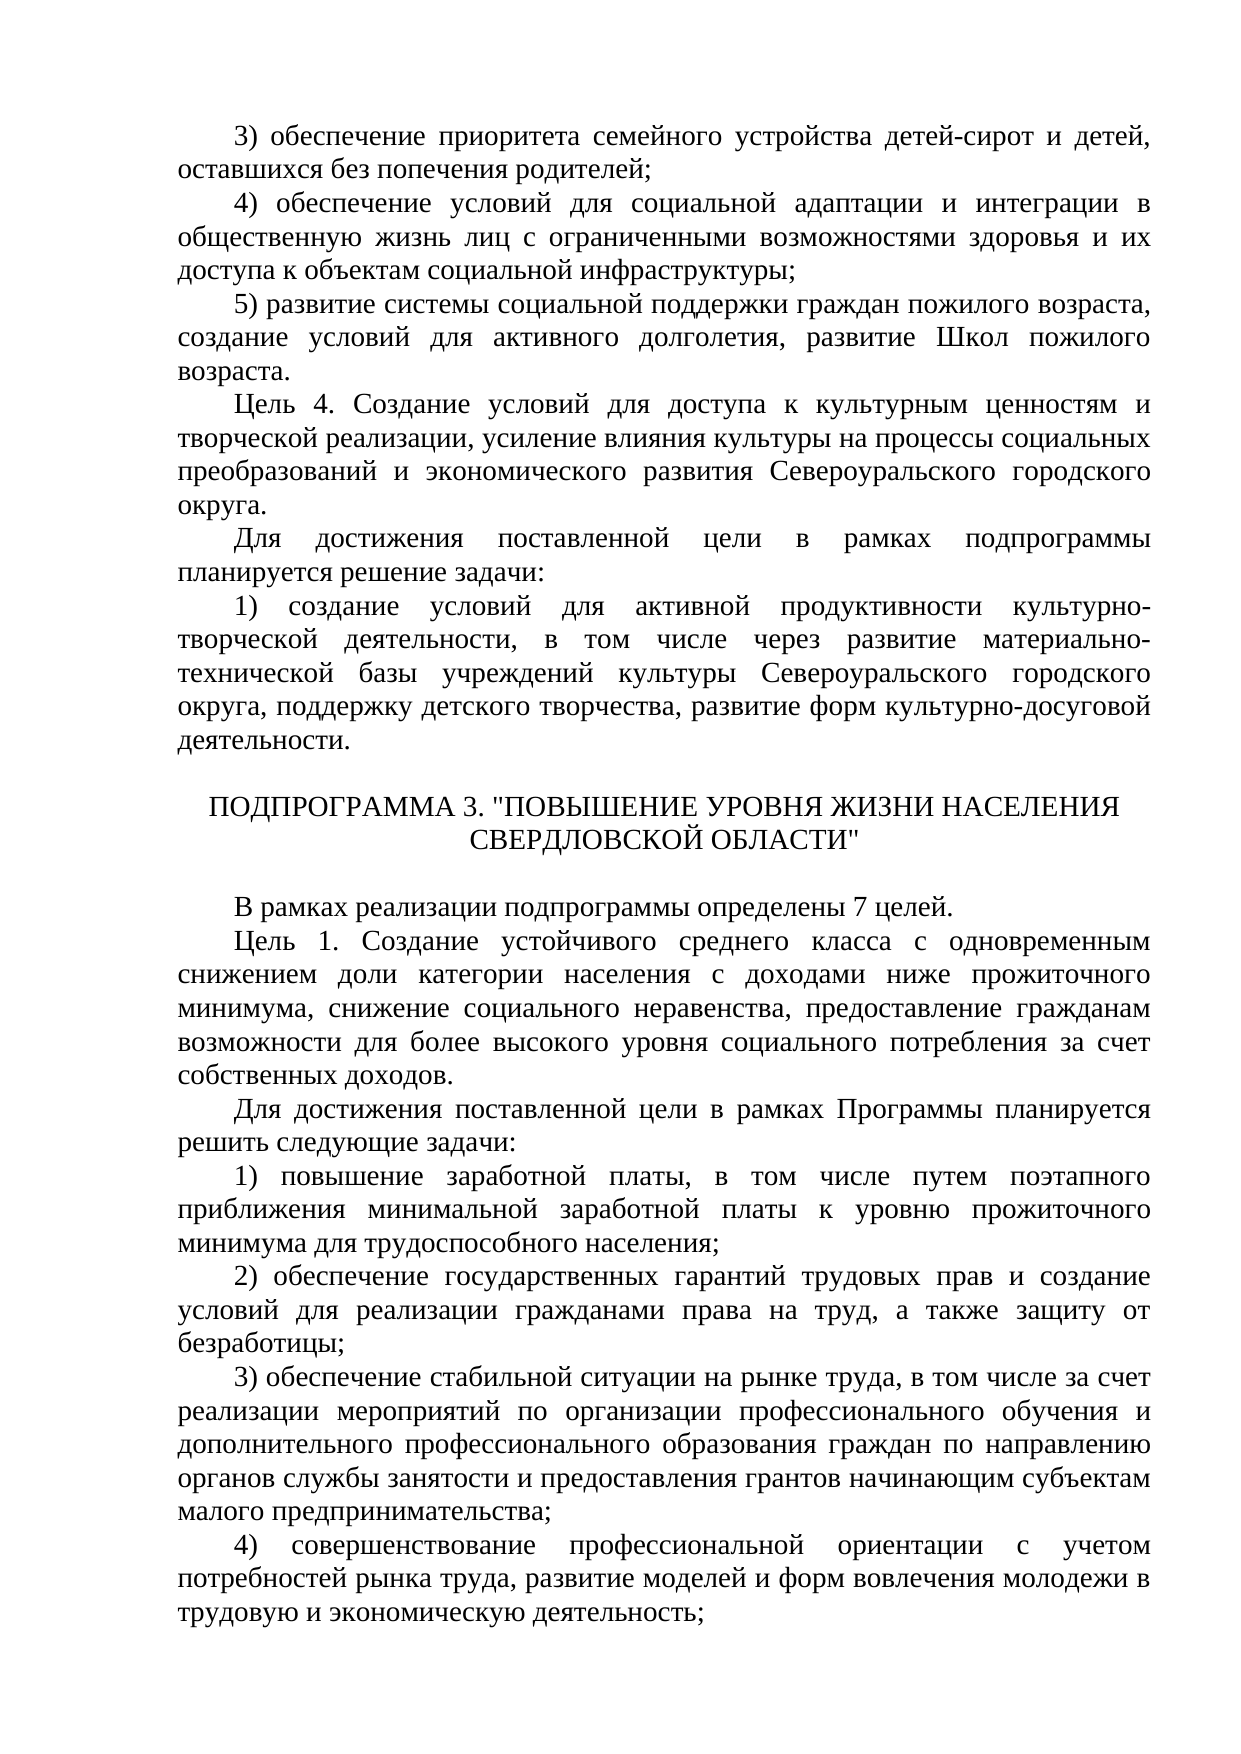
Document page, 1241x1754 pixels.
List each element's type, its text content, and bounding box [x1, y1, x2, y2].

text 4) обеспечение условий для социальной адаптации и интеграции в общественную жизнь лиц с ограниченными возможностями здоровья и их доступа к объектам социальной инфраструктуры; [177, 185, 1152, 286]
text 5) развитие системы социальной поддержки граждан пожилого возраста, создание условий для активного долголетия, развитие Школ пожилого возраста. [177, 286, 1152, 386]
text 3) обеспечение стабильной ситуации на рынке труда, в том числе за счет реализации мероприятий по организации профессионального обучения и дополнительного профессионального образования граждан по направлению органов службы занятости и предоставления грантов начинающим субъектам малого предпринимательства; [177, 1359, 1152, 1527]
text 3) обеспечение приоритета семейного устройства детей-сирот и детей, оставшихся без попечения родителей; [177, 118, 1152, 185]
text СВЕРДЛОВСКОЙ ОБЛАСТИ" [177, 822, 1152, 856]
text Для достижения поставленной цели в рамках подпрограммы планируется решение задачи: [177, 521, 1152, 588]
text Цель 1. Создание устойчивого среднего класса с одновременным снижением доли категории населения с доходами ниже прожиточного минимума, снижение социального неравенства, предоставление гражданам возможности для более высокого уровня социального потребления за счет собственных доходов. [177, 923, 1152, 1091]
text Цель 4. Создание условий для доступа к культурным ценностям и творческой реализации, усиление влияния культуры на процессы социальных преобразований и экономического развития Североуральского городского округа. [177, 386, 1152, 521]
text 1) создание условий для активной продуктивности культурно-творческой деятельности, в том числе через развитие материально-технической базы учреждений культуры Североуральского городского округа, поддержку детского творчества, развитие форм культурно-досуговой деятельности. [177, 588, 1152, 755]
text ПОДПРОГРАММА 3. "ПОВЫШЕНИЕ УРОВНЯ ЖИЗНИ НАСЕЛЕНИЯ [177, 789, 1152, 822]
text 1) повышение заработной платы, в том числе путем поэтапного приближения минимальной заработной платы к уровню прожиточного минимума для трудоспособного населения; [177, 1158, 1152, 1258]
text 4) совершенствование профессиональной ориентации с учетом потребностей рынка труда, развитие моделей и форм вовлечения молодежи в трудовую и экономическую деятельность; [177, 1527, 1152, 1627]
text Для достижения поставленной цели в рамках Программы планируется решить следующие задачи: [177, 1091, 1152, 1158]
text 2) обеспечение государственных гарантий трудовых прав и создание условий для реализации гражданами права на труд, а также защиту от безработицы; [177, 1258, 1152, 1359]
text В рамках реализации подпрограммы определены 7 целей. [177, 889, 1152, 923]
